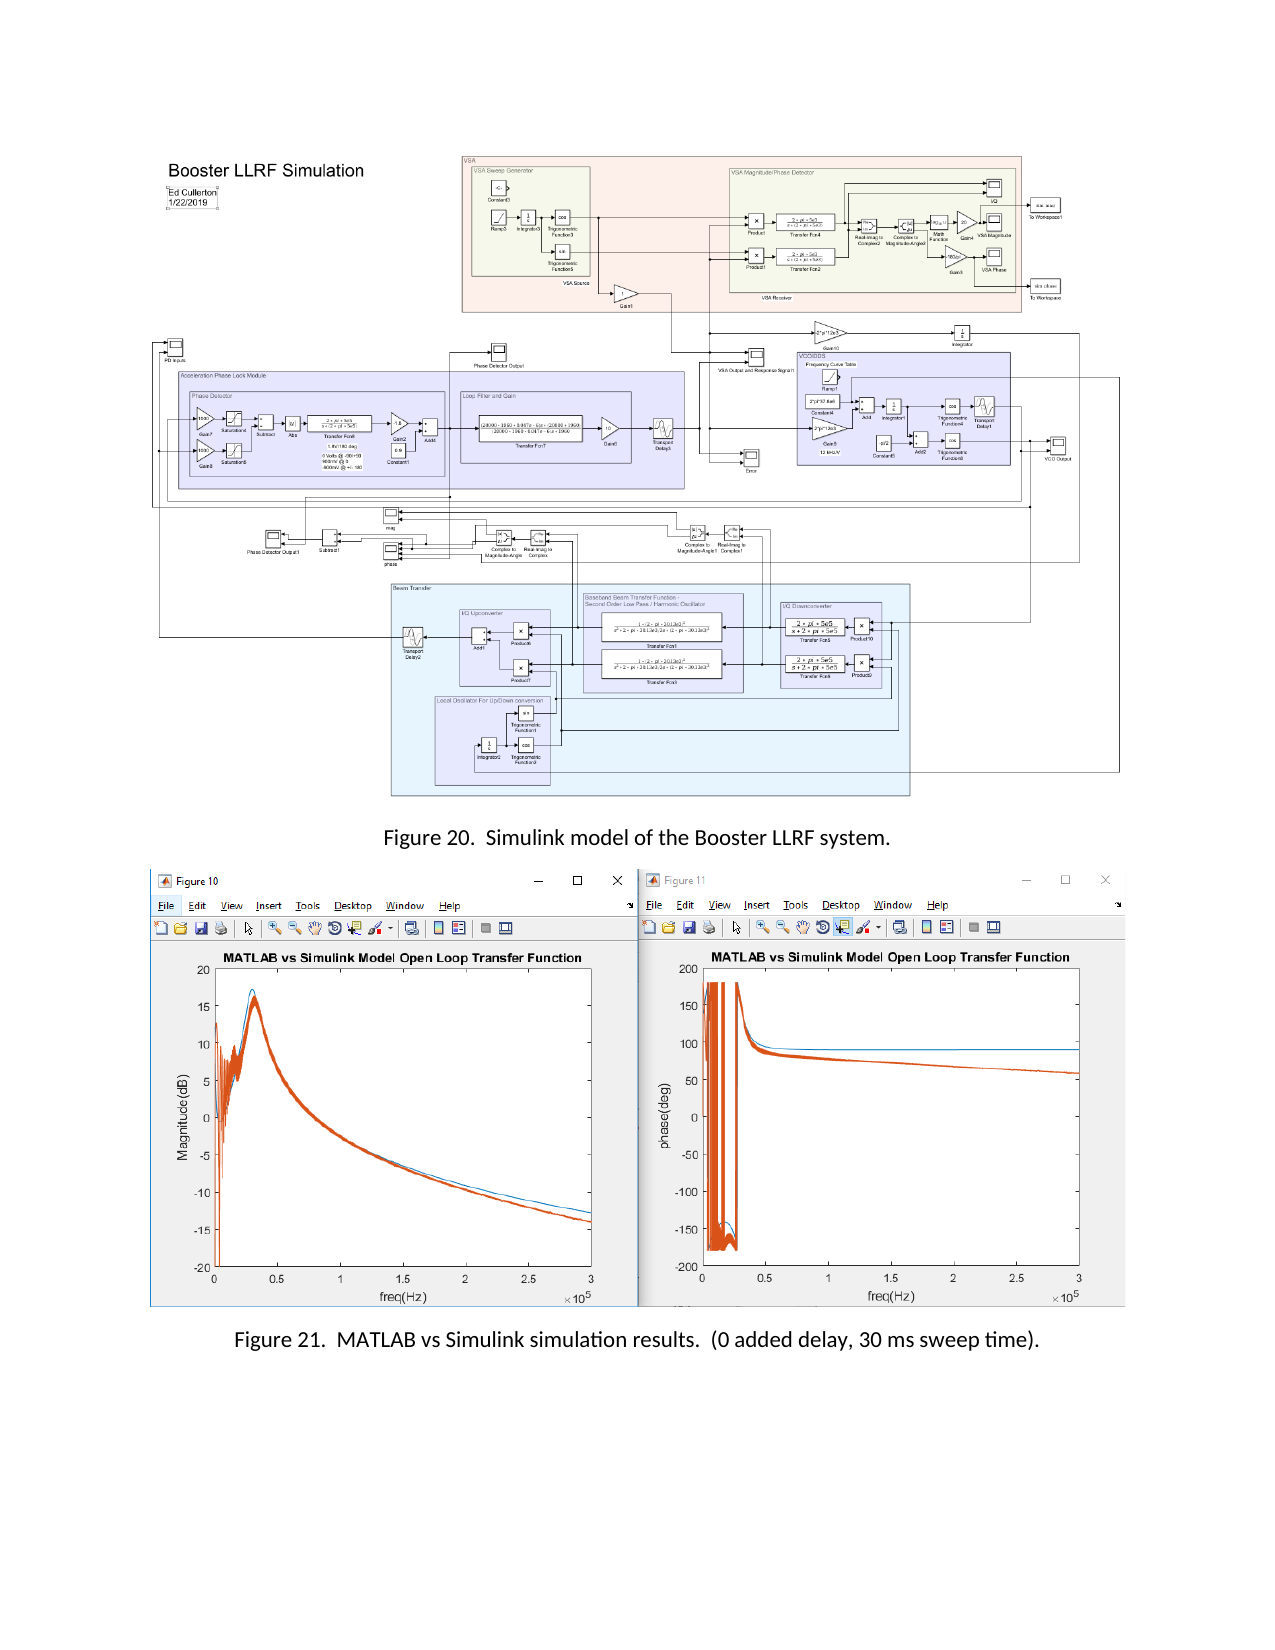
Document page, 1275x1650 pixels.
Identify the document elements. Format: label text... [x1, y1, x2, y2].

picture [150, 150, 1125, 804]
text Figure 21. MATLAB vs Simulink simulation results. (0 added delay, 30 ms sweep time). [150, 1326, 1125, 1353]
picture [150, 869, 1125, 1307]
text Figure 20. Simulink model of the Booster LLRF system. [150, 823, 1125, 851]
